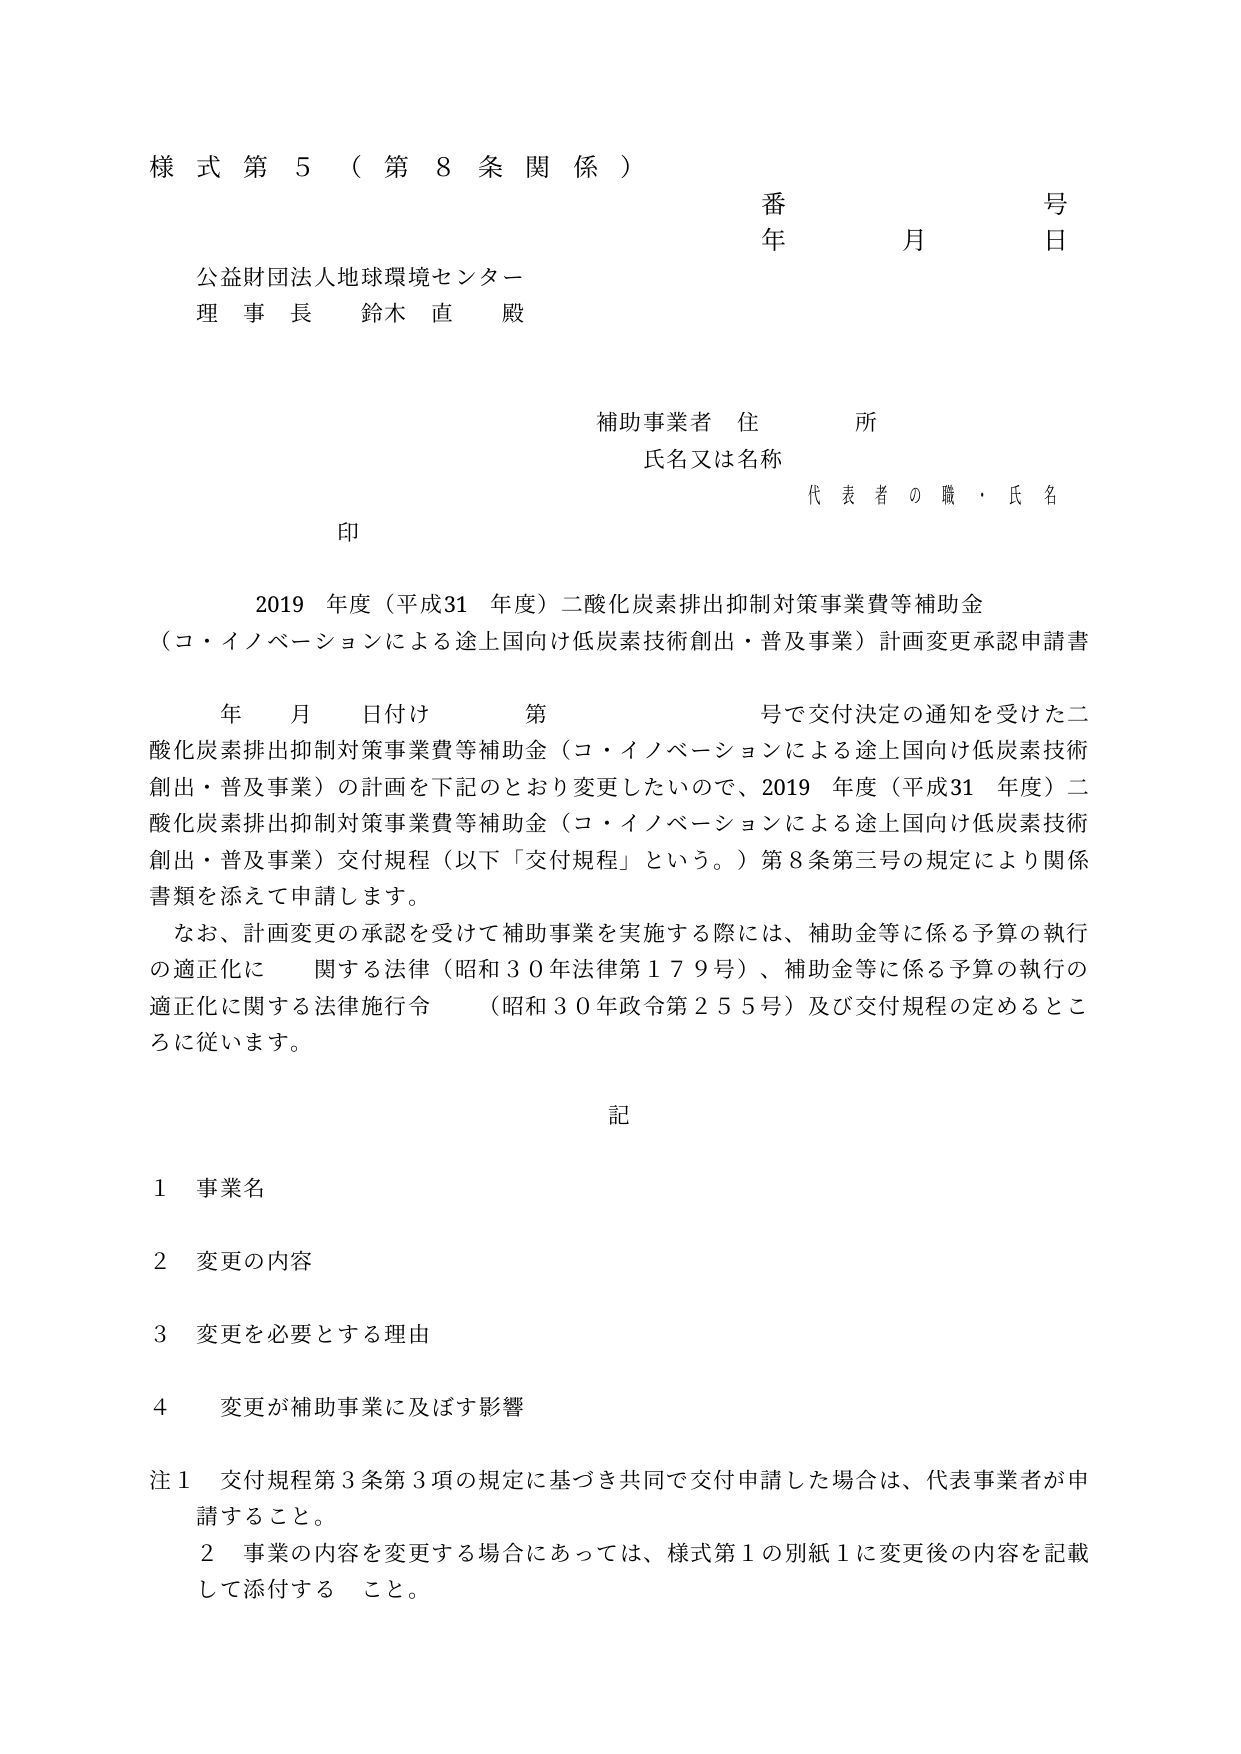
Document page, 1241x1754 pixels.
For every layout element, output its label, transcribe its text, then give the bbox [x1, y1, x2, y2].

text 年 月 日 [149, 221, 1091, 257]
text １ 事業名 [149, 1169, 1091, 1205]
text ２ 変更の内容 [149, 1242, 1091, 1278]
text 氏名又は名称 [149, 439, 1091, 476]
text 注１ 交付規程第３条第３項の規定に基づき共同で交付申請した場合は、代表事業者が申請すること。 [149, 1460, 1091, 1533]
text 公益財団法人地球環境センター [149, 257, 1091, 294]
text 記 [149, 1096, 1091, 1132]
text 理 事 長 鈴木 直 殿 [149, 294, 1091, 330]
text 2019年度（平成31年度）二酸化炭素排出抑制対策事業費等補助金 [149, 585, 1091, 622]
text 年 月 日付け 第 号で交付決定の通知を受けた二酸化炭素排出抑制対策事業費等補助金（コ・イノベーションによる途上国向け低炭素技術創出・普及事業）の計画を下記のとおり変更したいので、2019年度（平成31年度）二酸化炭素排出抑制対策事業費等補助金（コ・イノベーションによる途上国向け低炭素技術創出・普及事業）交付規程（以下「交付規程」という。）第８条第三号の規定により関係書類を添えて申請します。 [149, 695, 1091, 913]
text 補助事業者 住 所 [149, 403, 1091, 439]
text 代表者の職・氏名 印 [314, 476, 1091, 549]
text ３ 変更を必要とする理由 [149, 1314, 1091, 1351]
text なお、計画変更の承認を受けて補助事業を実施する際には、補助金等に係る予算の執行の適正化に 関する法律（昭和３０年法律第１７９号）、補助金等に係る予算の執行の適正化に関する法律施行令 （昭和３０年政令第２５５号）及び交付規程の定めるところに従います。 [149, 913, 1091, 1059]
text ４ 変更が補助事業に及ぼす影響 [149, 1387, 1091, 1424]
text 番 号 [149, 184, 1091, 221]
text （コ・イノベーションによる途上国向け低炭素技術創出・普及事業）計画変更承認申請書 [149, 622, 1091, 658]
text ２ 事業の内容を変更する場合にあっては、様式第１の別紙１に変更後の内容を記載して添付する こと。 [173, 1533, 1091, 1606]
text 様式第５（第８条関係） [149, 148, 1091, 184]
